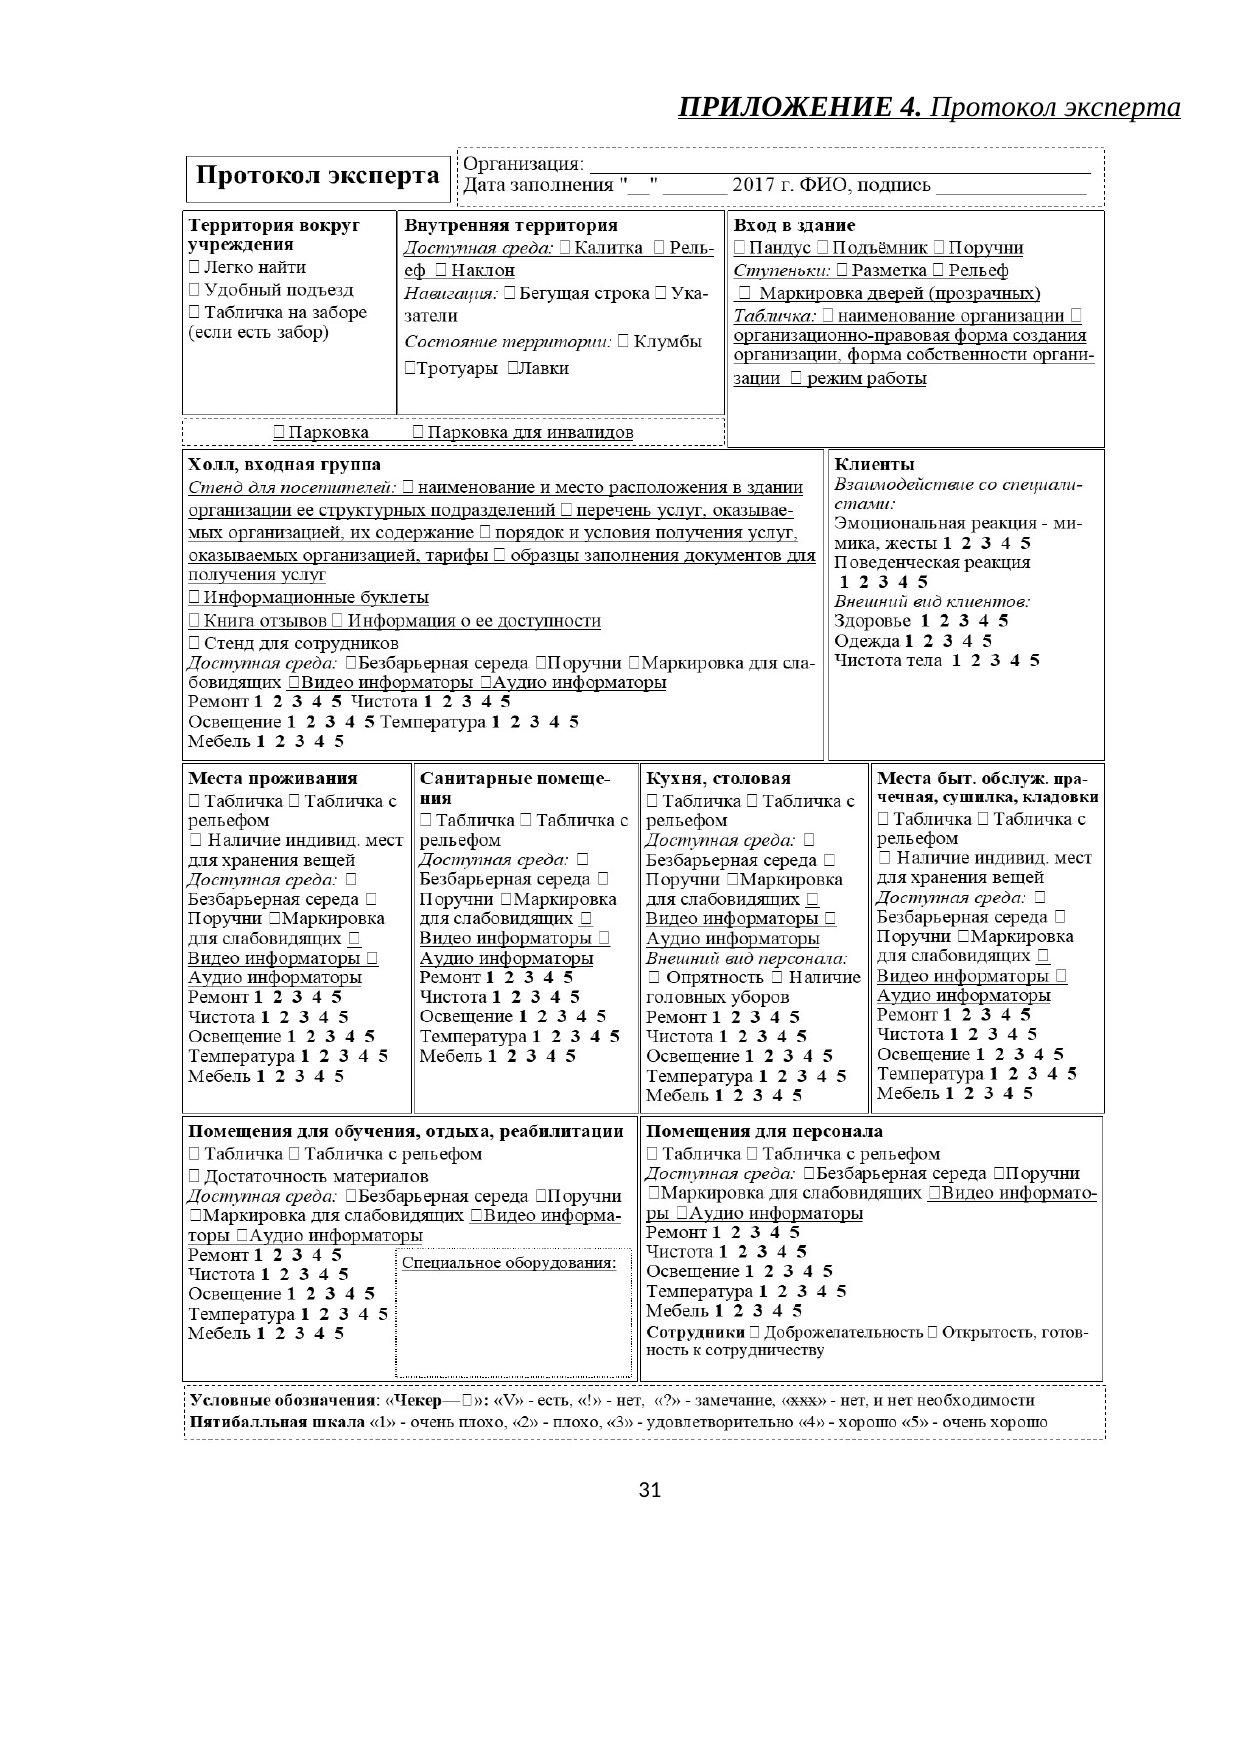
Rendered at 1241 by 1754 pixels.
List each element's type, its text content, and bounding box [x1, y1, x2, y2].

subtitle ПРИЛОЖЕНИЕ 4. Протокол эксперта [118, 89, 1181, 122]
picture [118, 138, 1170, 1449]
